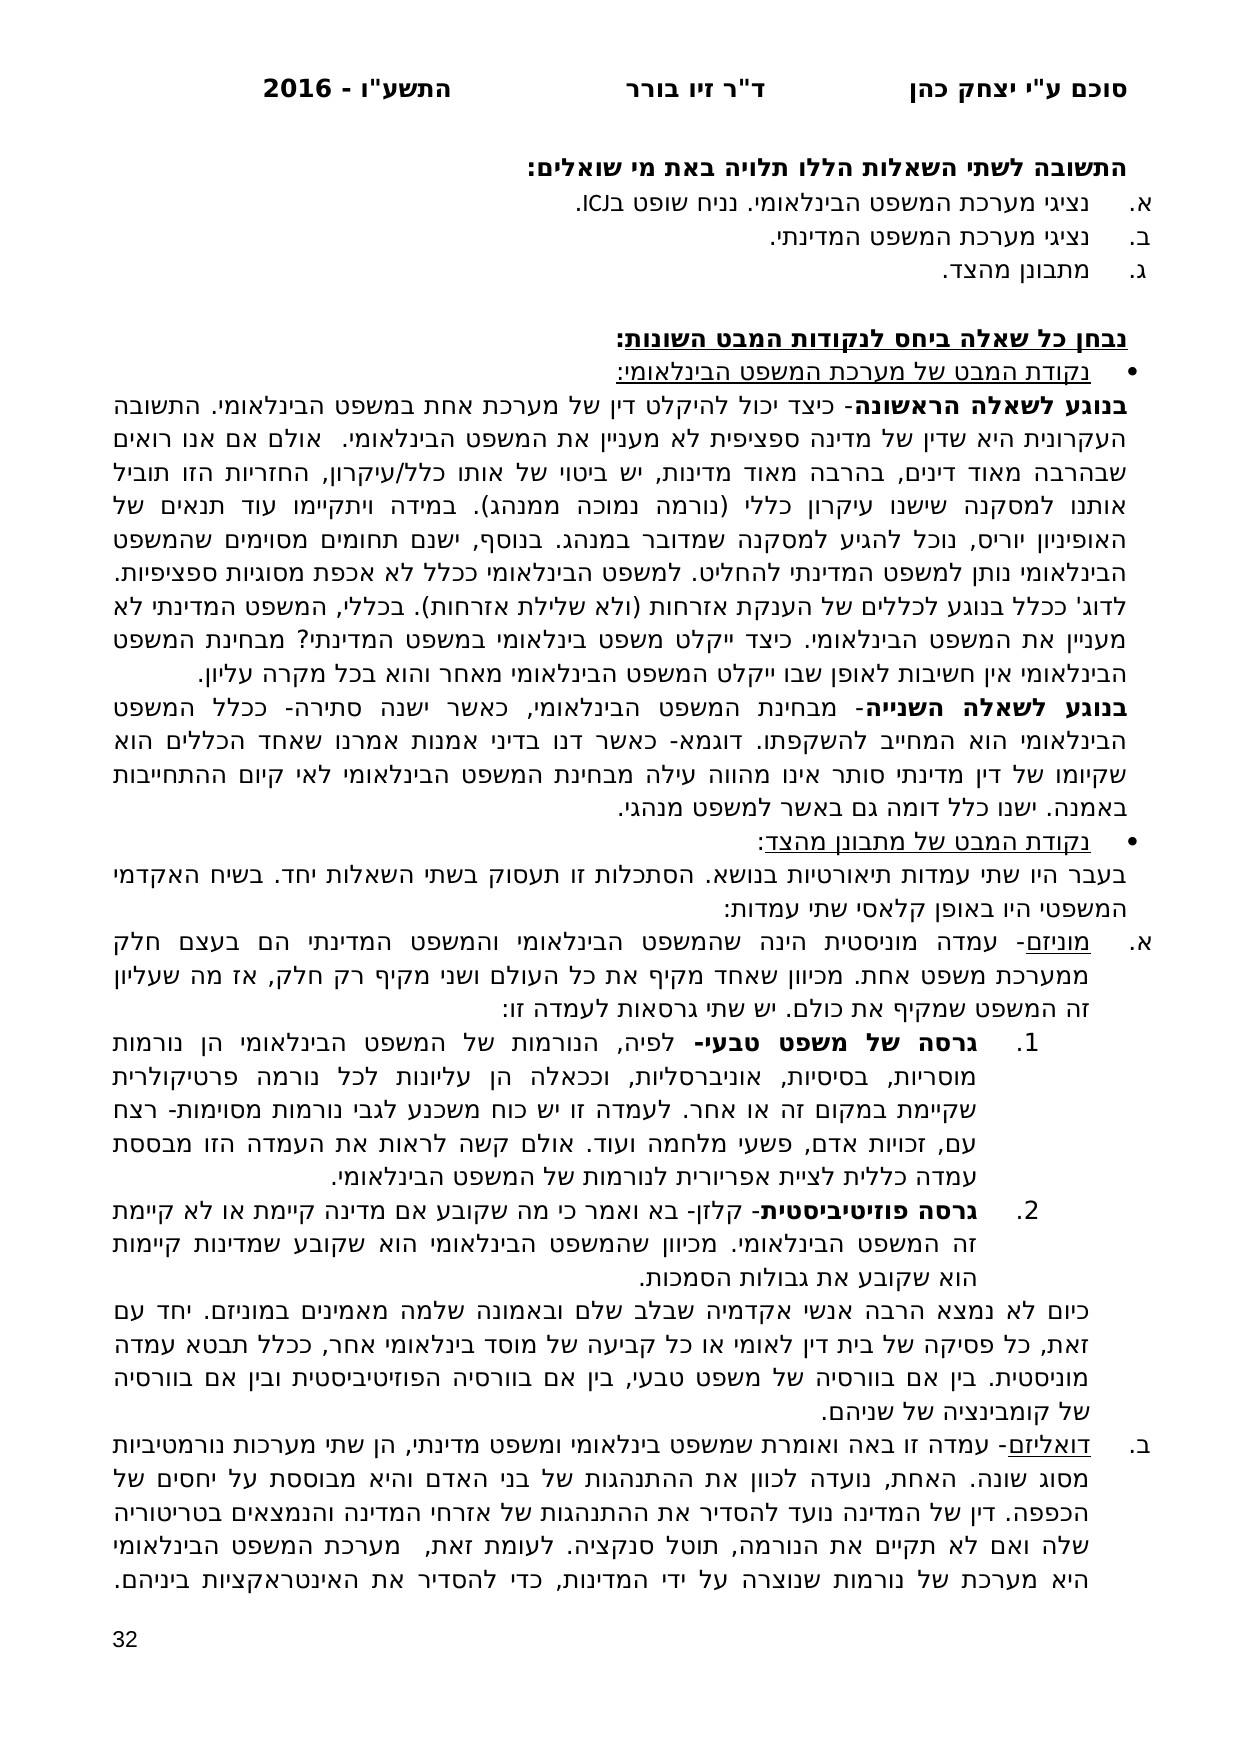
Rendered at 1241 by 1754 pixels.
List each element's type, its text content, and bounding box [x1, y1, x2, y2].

list גרסה של משפט טבעי- לפיה, הנורמות של המשפט הבינלאומי הן נורמות מוסריות, בסיסיות, אוניברסליות, וככאלה הן עליונות לכל נורמה פרטיקולרית שקיימת במקום זה או אחר. לעמדה זו יש כוח משכנע לגבי נורמות מסוימות- רצח עם, זכויות אדם, פשעי מלחמה ועוד. אולם קשה לראות את העמדה הזו מבססת עמדה כללית לציית אפריורית לנורמות של המשפט הבינלאומי. [112, 1028, 1016, 1191]
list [112, 1431, 1128, 1594]
list נציגי מערכת המשפט המדינתי. [112, 222, 1128, 251]
list מתבונן מהצד. [112, 255, 1128, 284]
list נציגי מערכת המשפט הבינלאומי. נניח שופט בICJ. [112, 187, 1128, 217]
list נקודת המבט של מערכת המשפט הבינלאומי: [112, 357, 1128, 386]
list מוניזם- עמדה מוניסטית הינה שהמשפט הבינלאומי והמשפט המדינתי הם בעצם חלק ממערכת משפט אחת. מכיוון שאחד מקיף את כל העולם ושני מקיף רק חלק, אז מה שעליון זה המשפט שמקיף את כולם. יש שתי גרסאות לעמדה זו: [112, 927, 1128, 1024]
list גרסה פוזיטיביסטית- קלזן- בא ואמר כי מה שקובע אם מדינה קיימת או לא קיימת זה המשפט הבינלאומי. מכיוון שהמשפט הבינלאומי הוא שקובע שמדינות קיימות הוא שקובע את גבולות הסמכות. [112, 1196, 1016, 1292]
list כיום לא נמצא הרבה אנשי אקדמיה שבלב שלם ובאמונה שלמה מאמינים במוניזם. יחד עם זאת, כל פסיקה של בית דין לאומי או כל קביעה של מוסד בינלאומי אחר, ככלל תבטא עמדה מוניסטית. בין אם בוורסיה של משפט טבעי, בין אם בוורסיה הפוזיטיביסטית ובין אם בוורסיה של קומבינציה של שניהם. [112, 1296, 1091, 1426]
text בנוגע לשאלה הראשונה- כיצד יכול להיקלט דין של מערכת אחת במשפט הבינלאומי. התשובה העקרונית היא שדין של מדינה ספציפית לא מעניין את המשפט הבינלאומי. אולם אם אנו רואים שבהרבה מאוד דינים, בהרבה מאוד מדינות, יש ביטוי של אותו כלל/עיקרון, החזריות הזו תוביל אותנו למסקנה שישנו עיקרון כללי (נורמה נמוכה ממנהג). במידה ויתקיימו עוד תנאים של האופיניון יוריס, נוכל להגיע למסקנה שמדובר במנהג. בנוסף, ישנם תחומים מסוימים שהמשפט הבינלאומי נותן למשפט המדינתי להחליט. למשפט הבינלאומי ככלל לא אכפת מסוגיות ספציפיות. לדוג' ככלל בנוגע לכללים של הענקת אזרחות (ולא שלילת אזרחות). בכללי, המשפט המדינתי לא מעניין את המשפט הבינלאומי. כיצד ייקלט משפט בינלאומי במשפט המדינתי? מבחינת המשפט הבינלאומי אין חשיבות לאופן שבו ייקלט המשפט הבינלאומי מאחר והוא בכל מקרה עליון. [112, 391, 1128, 688]
text נבחן כל שאלה ביחס לנקודות המבט השונות: [112, 324, 1128, 353]
text התשובה לשתי השאלות הללו תלויה באת מי שואלים: [112, 153, 1128, 182]
list נקודת המבט של מתבונן מהצד: [112, 827, 1128, 856]
text בעבר היו שתי עמדות תיאורטיות בנושא. הסתכלות זו תעסוק בשתי השאלות יחד. בשיח האקדמי המשפטי היו באופן קלאסי שתי עמדות: [112, 860, 1128, 923]
text בנוגע לשאלה השנייה- מבחינת המשפט הבינלאומי, כאשר ישנה סתירה- ככלל המשפט הבינלאומי הוא המחייב להשקפתו. דוגמא- כאשר דנו בדיני אמנות אמרנו שאחד הכללים הוא שקיומו של דין מדינתי סותר אינו מהווה עילה מבחינת המשפט הבינלאומי לאי קיום ההתחייבות באמנה. ישנו כלל דומה גם באשר למשפט מנהגי. [112, 693, 1128, 822]
